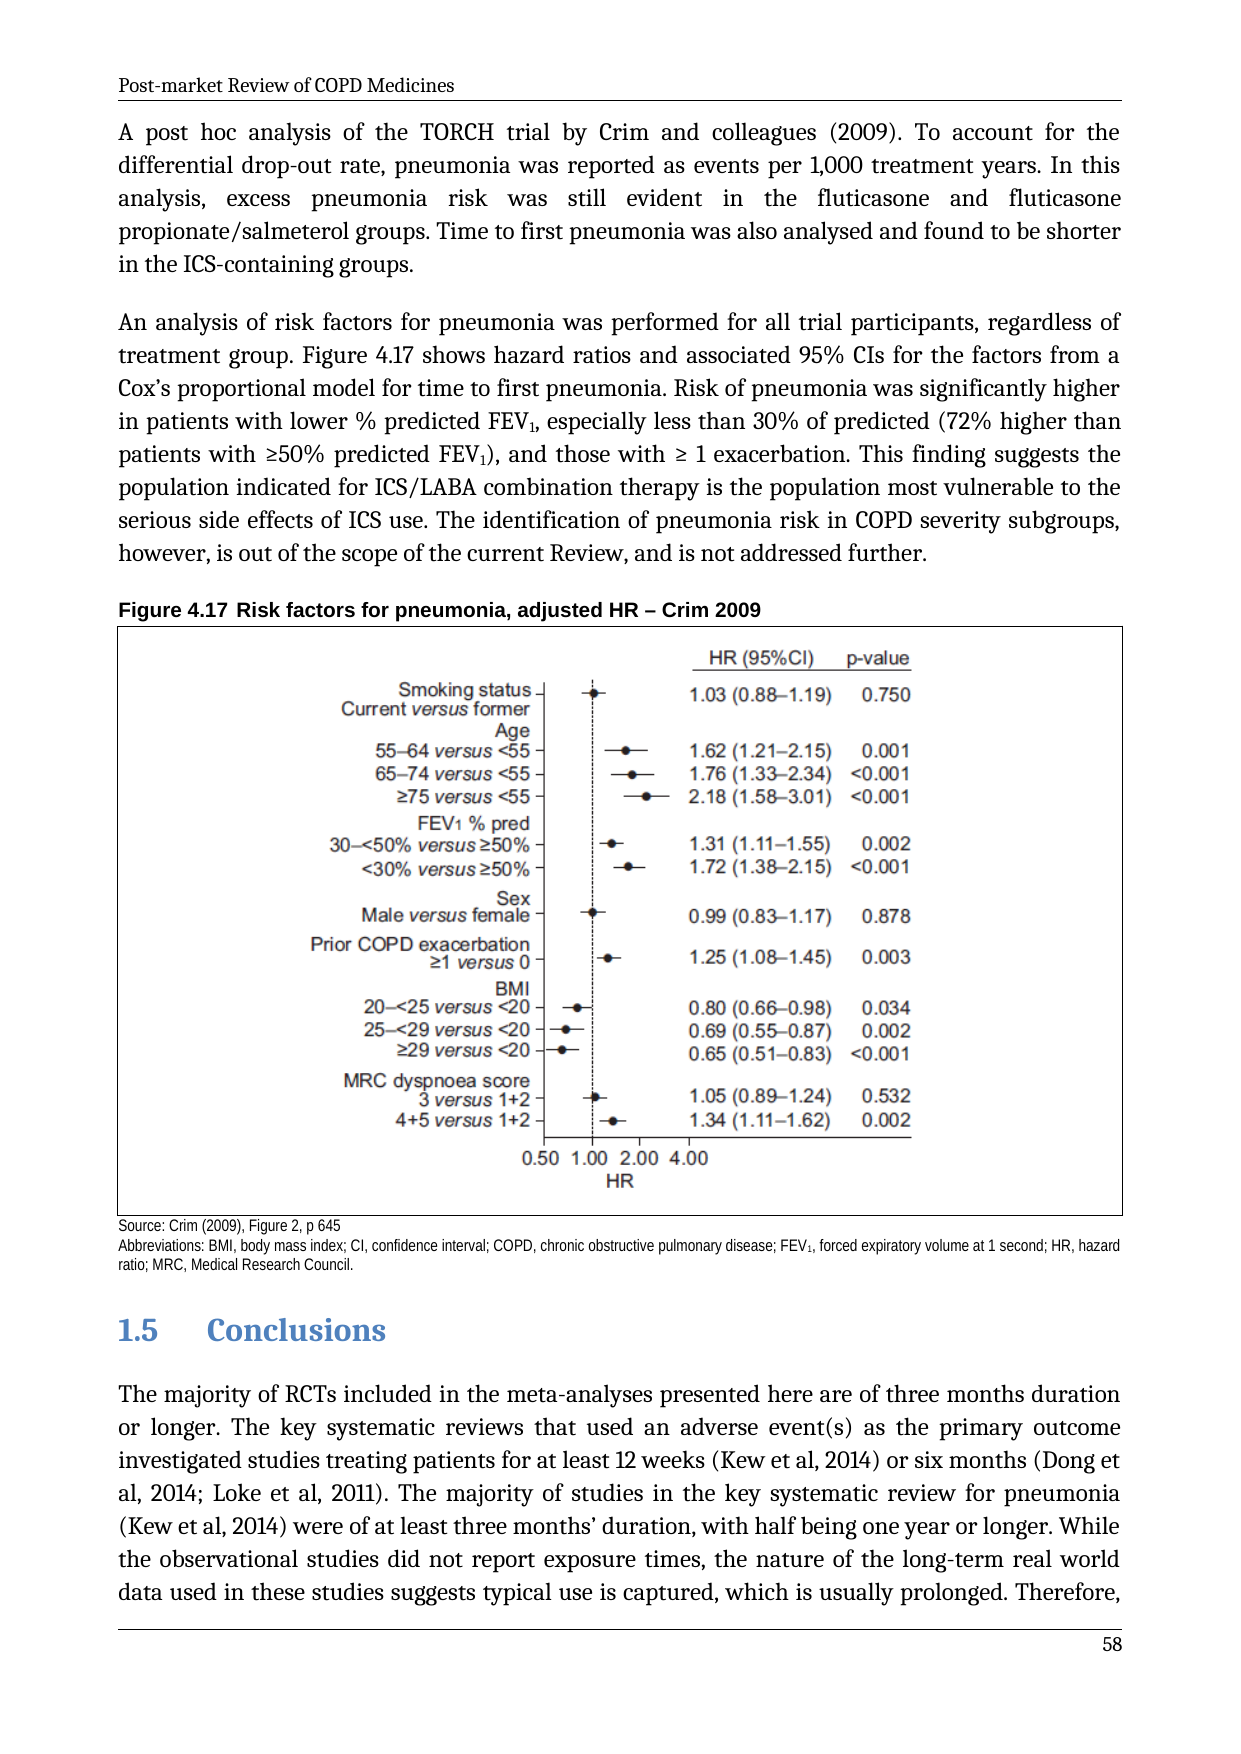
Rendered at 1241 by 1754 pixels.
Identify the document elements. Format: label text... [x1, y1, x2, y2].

text Source: Crim (2009), Figure 2, p 645 [118, 1216, 1122, 1235]
text Figure 4.17 Risk factors for pneumonia, adjusted HR – Crim 2009 [118, 597, 1122, 621]
picture [308, 635, 932, 1207]
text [118, 1380, 1122, 1607]
text Abbreviations: BMI, body mass index; CI, confidence interval; COPD, chronic obstructive pulmonary disease; FEV1, forced expiratory volume at 1 second; HR, hazard ratio; MRC, Medical Research Council. [118, 1235, 1122, 1274]
text A post hoc analysis of the TORCH trial by Crim and colleagues (2009). To account for the differential drop-out rate, pneumonia was reported as events per 1,000 treatment years. In this analysis, excess pneumonia risk was still evident in the fluticasone and fluticasone propionate/salmeterol groups. Time to first pneumonia was also analysed and found to be shorter in the ICS-containing groups. [118, 118, 1122, 279]
subtitle Conclusions [118, 1311, 1122, 1349]
text An analysis of risk factors for pneumonia was performed for all trial participants, regardless of treatment group. Figure 4.17 shows hazard ratios and associated 95% CIs for the factors from a Cox’s proportional model for time to first pneumonia. Risk of pneumonia was significantly higher in patients with lower % predicted FEV1, especially less than 30% of predicted (72% higher than patients with ≥50% predicted FEV1), and those with ≥ 1 exacerbation. This finding suggests the population indicated for ICS/LABA combination therapy is the population most vulnerable to the serious side effects of ICS use. The identification of pneumonia risk in COPD severity subgroups, however, is out of the scope of the current Review, and is not addressed further. [118, 308, 1122, 568]
